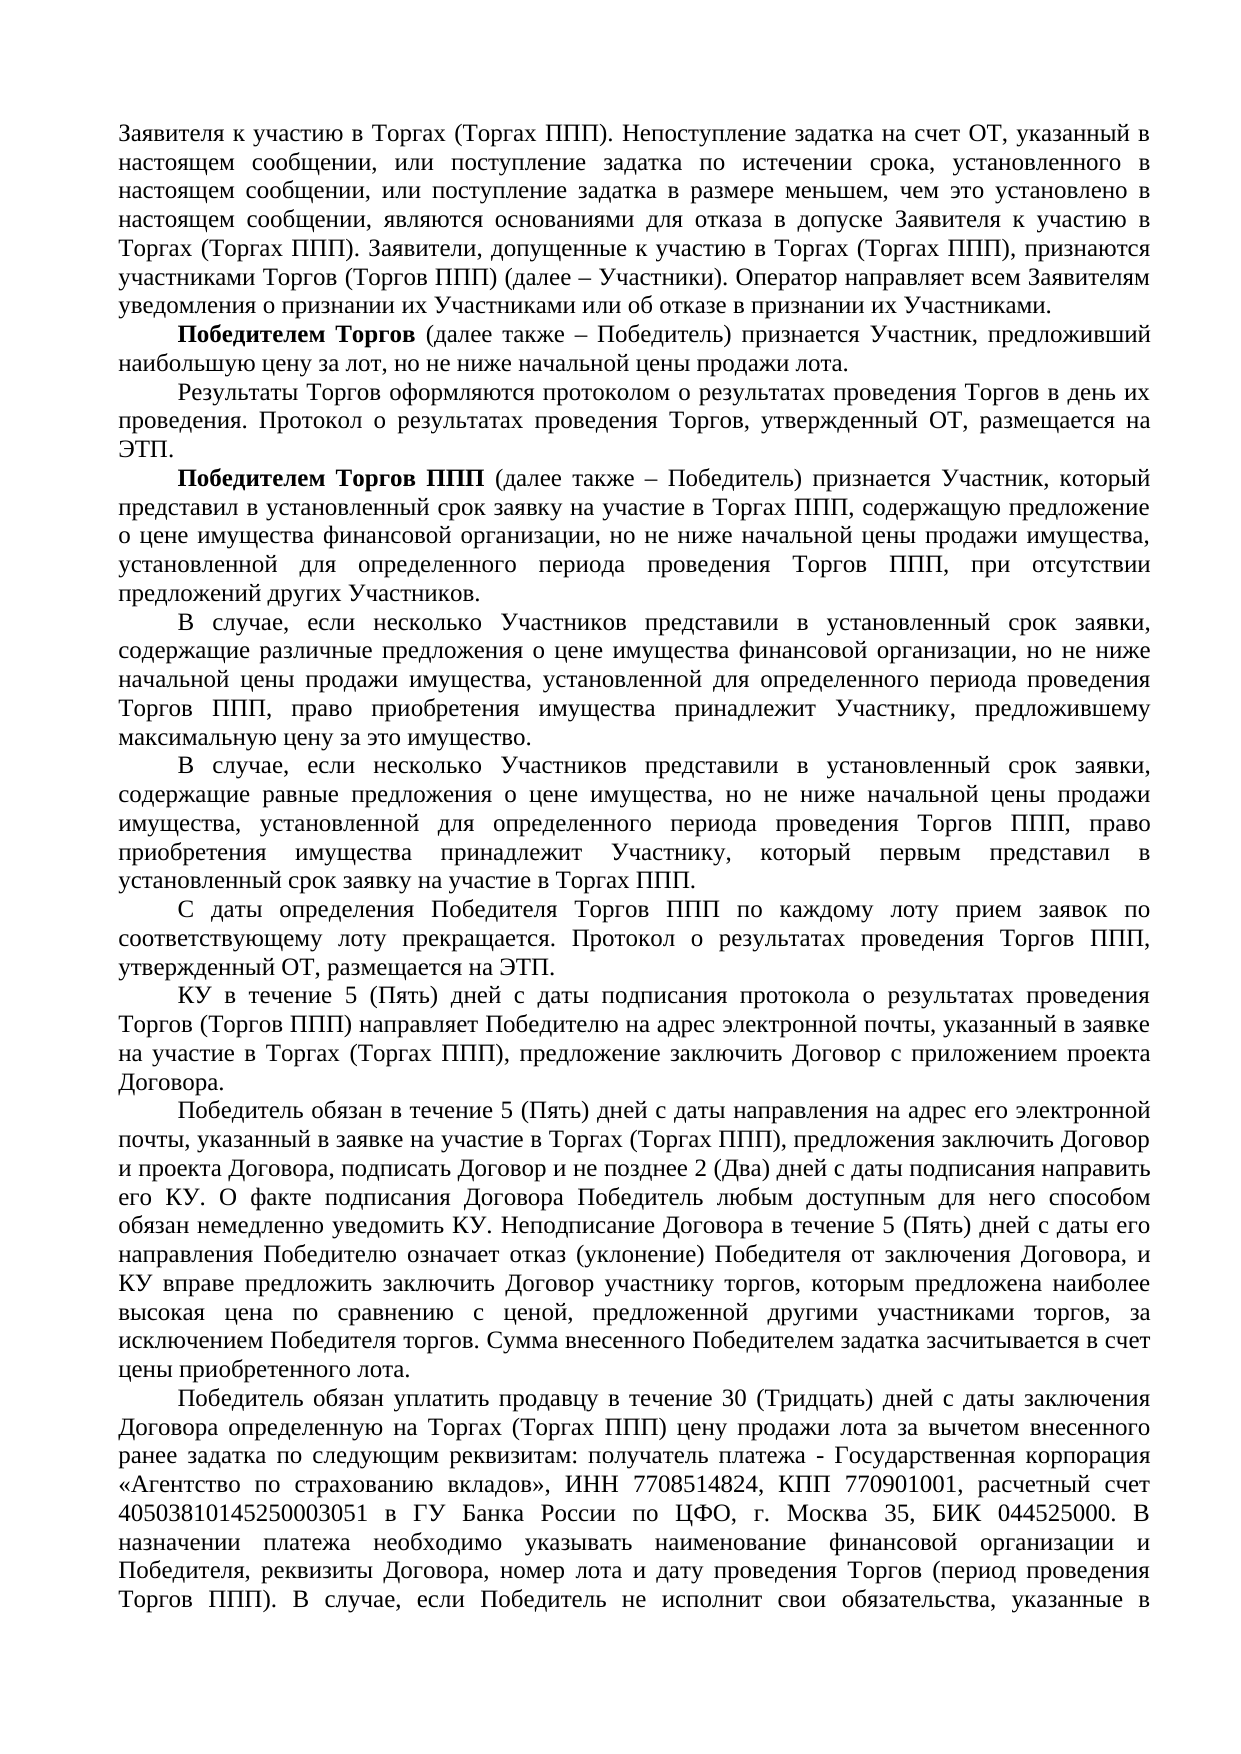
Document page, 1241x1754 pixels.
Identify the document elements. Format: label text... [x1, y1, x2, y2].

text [118, 1383, 1151, 1613]
text С даты определения Победителя Торгов ППП по каждому лоту прием заявок по соответствующему лоту прекращается. Протокол о результатах проведения Торгов ППП, утвержденный ОТ, размещается на ЭТП. [118, 894, 1151, 981]
text Победитель обязан в течение 5 (Пять) дней с даты направления на адрес его электронной почты, указанный в заявке на участие в Торгах (Торгах ППП), предложения заключить Договор и проекта Договора, подписать Договор и не позднее 2 (Два) дней с даты подписания направить его КУ. О факте подписания Договора Победитель любым доступным для него способом обязан немедленно уведомить КУ. Неподписание Договора в течение 5 (Пять) дней с даты его направления Победителю означает отказ (уклонение) Победителя от заключения Договора, и КУ вправе предложить заключить Договор участнику торгов, которым предложена наиболее высокая цена по сравнению с ценой, предложенной другими участниками торгов, за исключением Победителя торгов. Сумма внесенного Победителем задатка засчитывается в счет цены приобретенного лота. [118, 1096, 1151, 1383]
text Результаты Торгов оформляются протоколом о результатах проведения Торгов в день их проведения. Протокол о результатах проведения Торгов, утвержденный ОТ, размещается на ЭТП. [118, 377, 1151, 463]
text В случае, если несколько Участников представили в установленный срок заявки, содержащие равные предложения о цене имущества, но не ниже начальной цены продажи имущества, установленной для определенного периода проведения Торгов ППП, право приобретения имущества принадлежит Участнику, который первым представил в установленный срок заявку на участие в Торгах ППП. [118, 751, 1151, 894]
text Победителем Торгов (далее также – Победитель) признается Участник, предложивший наибольшую цену за лот, но не ниже начальной цены продажи лота. [118, 319, 1151, 377]
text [118, 118, 1151, 319]
text КУ в течение 5 (Пять) дней с даты подписания протокола о результатах проведения Торгов (Торгов ППП) направляет Победителю на адрес электронной почты, указанный в заявке на участие в Торгах (Торгах ППП), предложение заключить Договор с приложением проекта Договора. [118, 981, 1151, 1096]
text В случае, если несколько Участников представили в установленный срок заявки, содержащие различные предложения о цене имущества финансовой организации, но не ниже начальной цены продажи имущества, установленной для определенного периода проведения Торгов ППП, право приобретения имущества принадлежит Участнику, предложившему максимальную цену за это имущество. [118, 607, 1151, 751]
text Победителем Торгов ППП (далее также – Победитель) признается Участник, который представил в установленный срок заявку на участие в Торгах ППП, содержащую предложение о цене имущества финансовой организации, но не ниже начальной цены продажи имущества, установленной для определенного периода проведения Торгов ППП, при отсутствии предложений других Участников. [118, 463, 1151, 607]
